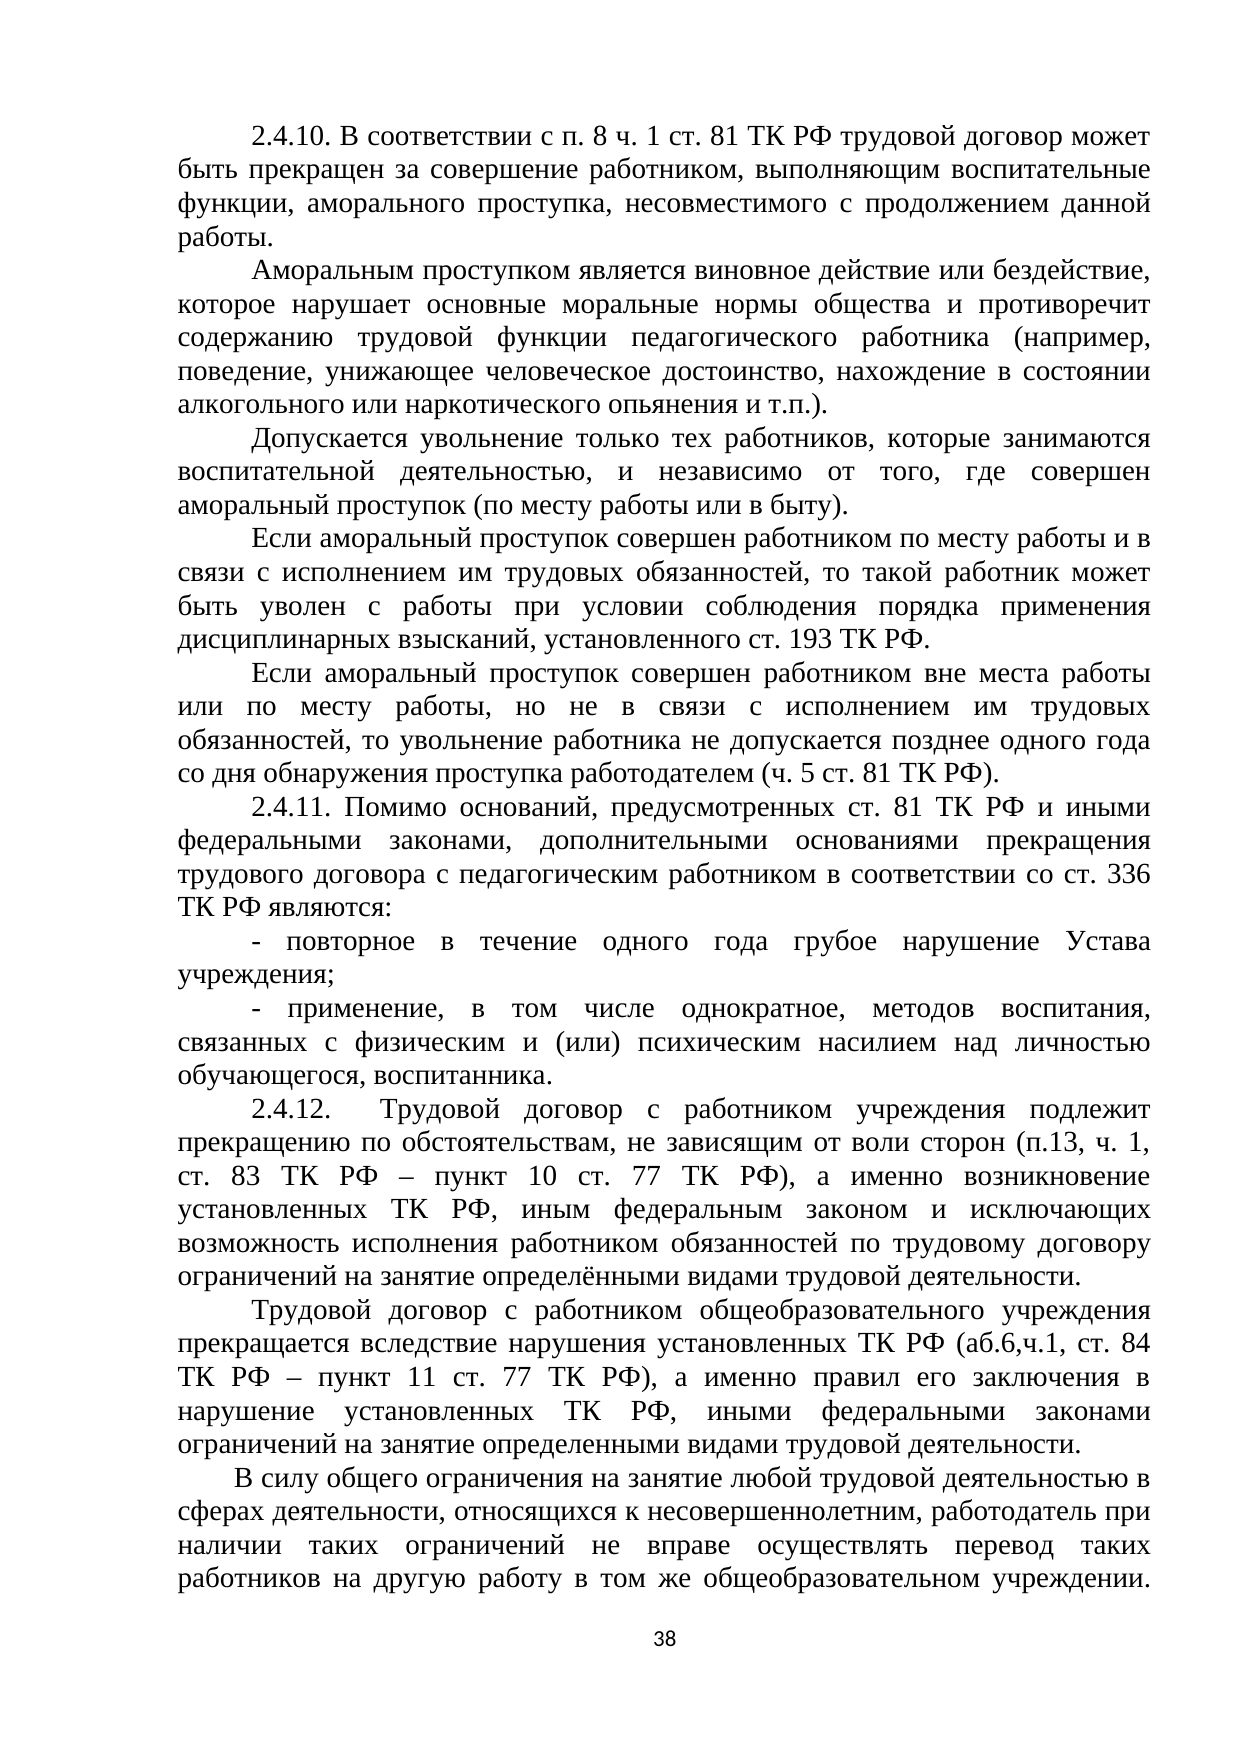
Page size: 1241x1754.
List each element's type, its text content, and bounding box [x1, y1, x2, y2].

text Допускается увольнение только тех работников, которые занимаются воспитательной деятельностью, и независимо от того, где совершен аморальный проступок (по месту работы или в быту). [177, 420, 1152, 521]
text 2.4.12. Трудовой договор с работником учреждения подлежит прекращению по обстоятельствам, не зависящим от воли сторон (п.13, ч. 1, ст. 83 ТК РФ – пункт 10 ст. 77 ТК РФ), а именно возникновение установленных ТК РФ, иным федеральным законом и исключающих возможность исполнения работником обязанностей по трудовому договору ограничений на занятие определёнными видами трудовой деятельности. [177, 1091, 1152, 1292]
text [177, 1460, 1152, 1594]
text 2.4.10. В соответствии с п. 8 ч. 1 ст. 81 ТК РФ трудовой договор может быть прекращен за совершение работником, выполняющим воспитательные функции, аморального проступка, несовместимого с продолжением данной работы. [177, 118, 1152, 252]
text Если аморальный проступок совершен работником вне места работы или по месту работы, но не в связи с исполнением им трудовых обязанностей, то увольнение работника не допускается позднее одного года со дня обнаружения проступка работодателем (ч. 5 ст. 81 ТК РФ). [177, 655, 1152, 789]
text Аморальным проступком является виновное действие или бездействие, которое нарушает основные моральные нормы общества и противоречит содержанию трудовой функции педагогического работника (например, поведение, унижающее человеческое достоинство, нахождение в состоянии алкогольного или наркотического опьянения и т.п.). [177, 252, 1152, 420]
text 2.4.11. Помимо оснований, предусмотренных ст. 81 ТК РФ и иными федеральными законами, дополнительными основаниями прекращения трудового договора с педагогическим работником в соответствии со ст. 336 ТК РФ являются: [177, 789, 1152, 923]
text - повторное в течение одного года грубое нарушение Устава учреждения; [177, 923, 1152, 990]
text - применение, в том числе однократное, методов воспитания, связанных с физическим и (или) психическим насилием над личностью обучающегося, воспитанника. [177, 990, 1152, 1091]
text Если аморальный проступок совершен работником по месту работы и в связи с исполнением им трудовых обязанностей, то такой работник может быть уволен с работы при условии соблюдения порядка применения дисциплинарных взысканий, установленного ст. 193 ТК РФ. [177, 521, 1152, 655]
text Трудовой договор с работником общеобразовательного учреждения прекращается вследствие нарушения установленных ТК РФ (аб.6,ч.1, ст. 84 ТК РФ – пункт 11 ст. 77 ТК РФ), а именно правил его заключения в нарушение установленных ТК РФ, иными федеральными законами ограничений на занятие определенными видами трудовой деятельности. [177, 1292, 1152, 1460]
